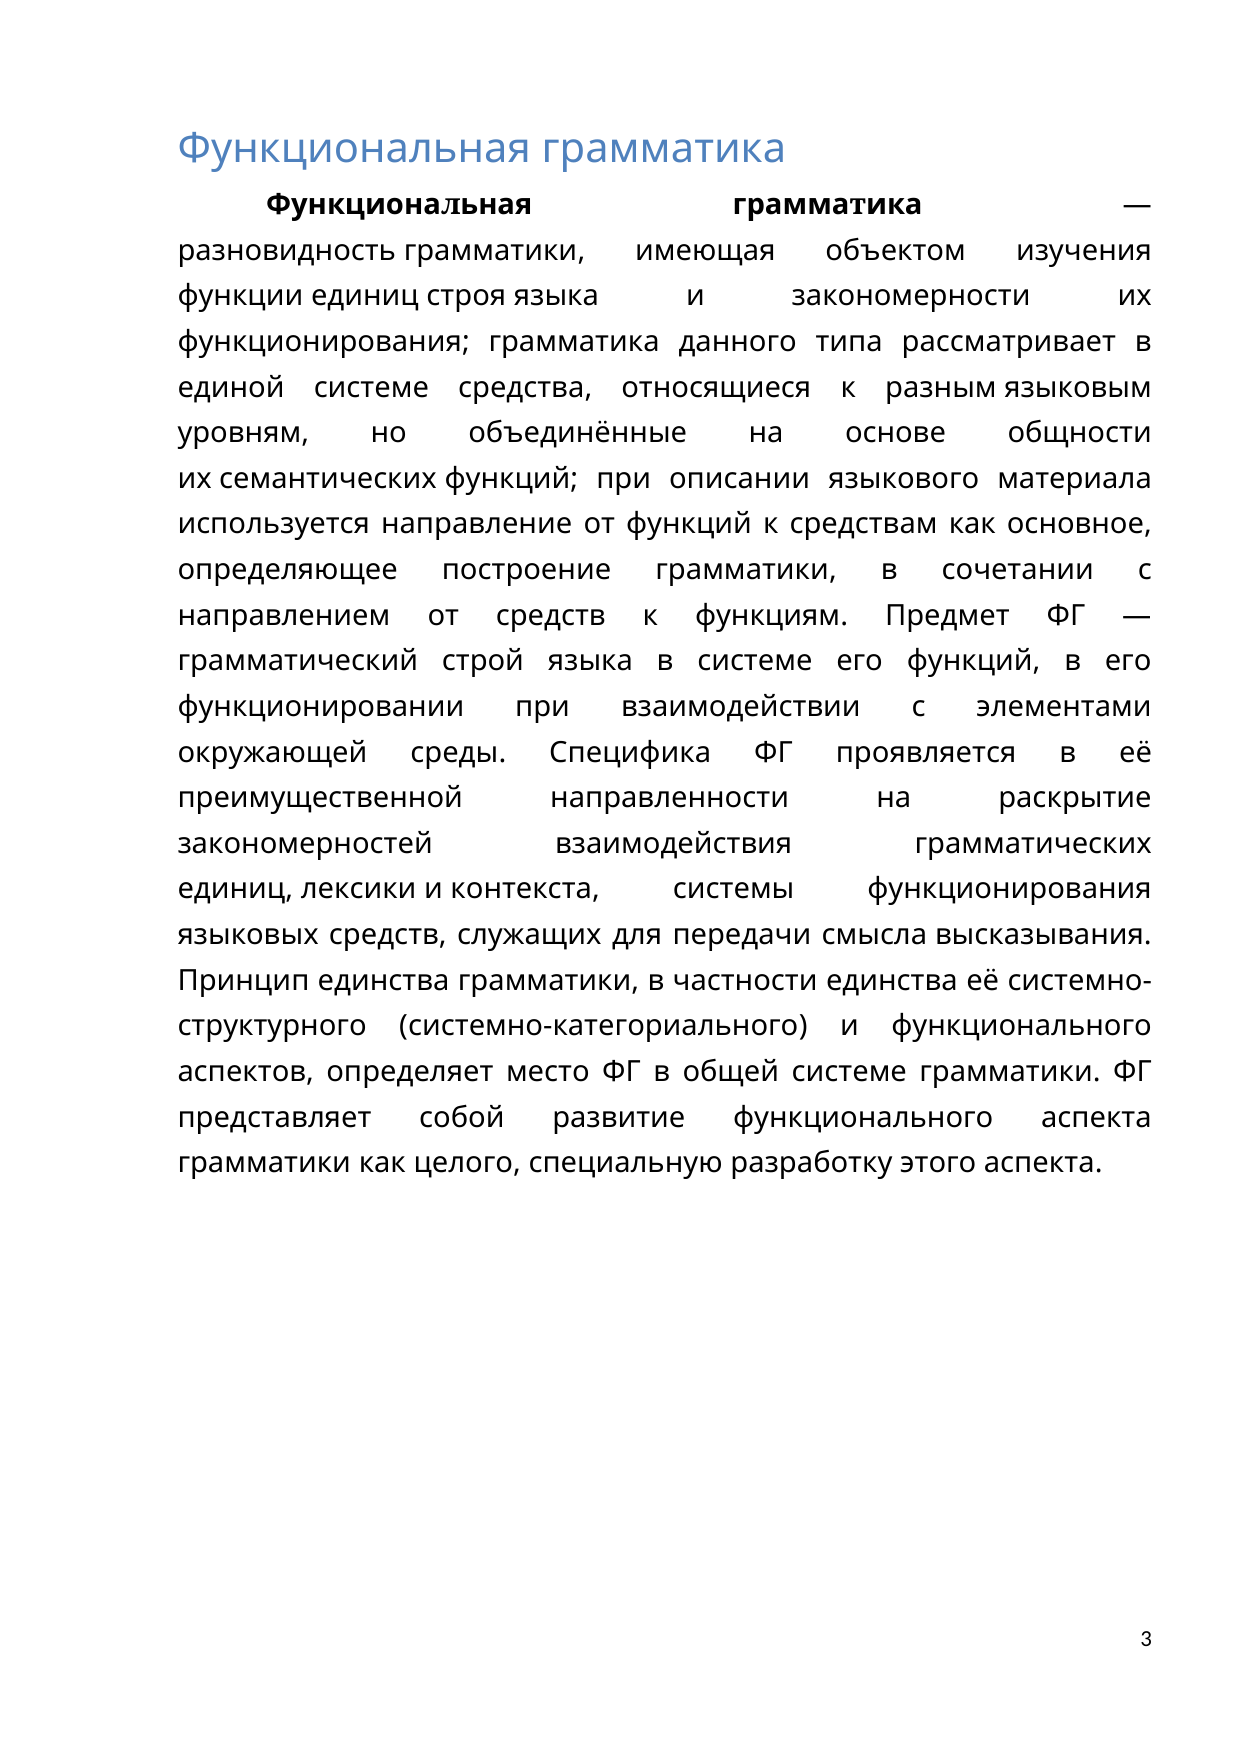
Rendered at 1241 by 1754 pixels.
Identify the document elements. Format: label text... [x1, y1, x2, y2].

text Функциональная грамматика — разновидность грамматики, имеющая объектом изучения функции единиц строя языка и закономерности их функционирования; грамматика данного типа рассматривает в единой системе средства, относящиеся к разным языковым уровням, но объединённые на основе общности их семантических функций; при описании языкового материала используется направление от функций к средствам как основное, определяющее построение грамматики, в сочетании с направлением от средств к функциям. Предмет ФГ — грамматический строй языка в системе его функций, в его функционировании при взаимодействии с элементами окружающей среды. Специфика ФГ проявляется в её преимущественной направленности на раскрытие закономерностей взаимодействия грамматических единиц, лексики и контекста, системы функционирования языковых средств, служащих для передачи смысла высказыHYPERLINK "http://tapemark.narod.ru/les/090c.html"ваHYPERLINK "http://tapemark.narod.ru/les/090c.html"ния. Принцип единства грамматики, в частности единства её системно-структурного (системно-категориального) и функционального аспектов, определяет место ФГ в общей системе грамматики. ФГ представляет собой развитие функционального аспекта грамматики как целого, специальную разработку этого аспекта. [177, 183, 1152, 1181]
subtitle Функциональная грамматика [177, 118, 1152, 175]
